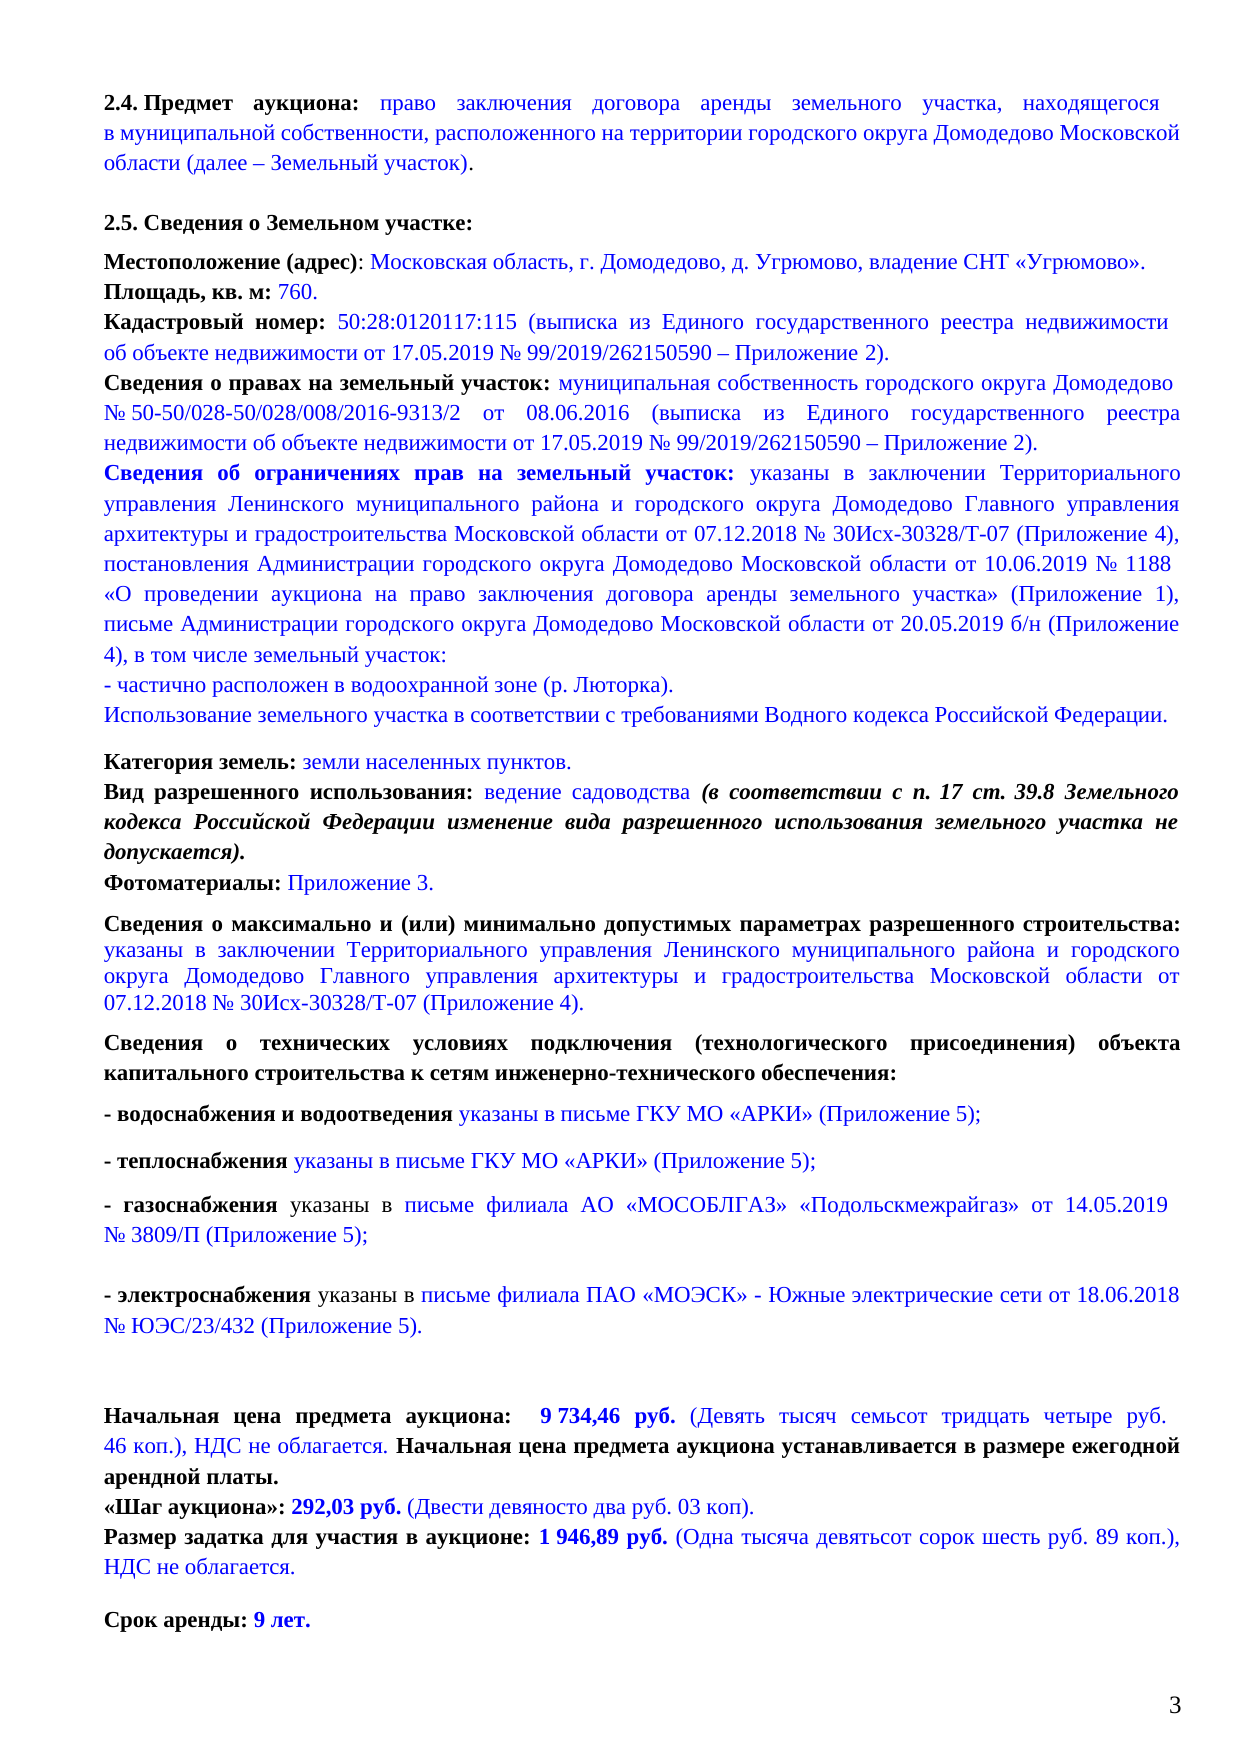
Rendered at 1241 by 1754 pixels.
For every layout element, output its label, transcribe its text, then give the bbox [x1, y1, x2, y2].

text - теплоснабжения указаны в письме ГКУ МО «АРКИ» (Приложение 5); [103, 1147, 1181, 1173]
text - газоснабжения указаны в письме филиала АО «МОСОБЛГАЗ» «Подольскмежрайгаз» от 14.05.2019 № 3809/П (Приложение 5); [103, 1191, 1181, 1247]
text Начальная цена предмета аукциона: 9 734,46 руб. (Девять тысяч семьсот тридцать четыре руб. 46 коп.), НДС не облагается. Начальная цена предмета аукциона устанавливается в размере ежегодной арендной платы. [103, 1402, 1181, 1489]
text Местоположение (адрес): Московская область, г. Домодедово, д. Угрюмово, владение СНТ «Угрюмово». [103, 248, 1181, 274]
text Срок аренды: 9 лет. [103, 1606, 1181, 1632]
text «Шаг аукциона»: 292,03 руб. (Двести девяносто два руб. 03 коп). [103, 1493, 1181, 1519]
text Кадастровый номер: 50:28:0120117:115 (выписка из Единого государственного реестра недвижимости об объекте недвижимости от 17.05.2019 № 99/2019/262150590 – Приложение 2). [103, 308, 1181, 365]
text 2.5. Сведения о Земельном участке: [103, 209, 1181, 236]
text Категория земель: земли населенных пунктов. [103, 748, 1181, 774]
text Сведения об ограничениях прав на земельный участок: указаны в заключении Территориального управления Ленинского муниципального района и городского округа Домодедово Главного управления архитектуры и градостроительства Московской области от 07.12.2018 № 30Исх-30328/Т-07 (Приложение 4), постановления Администрации городского округа Домодедово Московской области от 10.06.2019 № 1188 «О проведении аукциона на право заключения договора аренды земельного участка» (Приложение 1), письме Администрации городского округа Домодедово Московской области от 20.05.2019 б/н (Приложение 4), в том числе земельный участок: [103, 459, 1181, 667]
text - водоснабжения и водоотведения указаны в письме ГКУ МО «АРКИ» (Приложение 5); [103, 1100, 1181, 1127]
text 2.4. Предмет аукциона: право заключения договора аренды земельного участка, находящегося в муниципальной собственности, расположенного на территории городского округа Домодедово Московской области (далее – Земельный участок). [103, 89, 1181, 175]
text - частично расположен в водоохранной зоне (р. Люторка). [103, 671, 1181, 697]
text Использование земельного участка в соответствии с требованиями Водного кодекса Российской Федерации. [103, 701, 1181, 727]
text Сведения о максимально и (или) минимально допустимых параметрах разрешенного строительства: указаны в заключении Территориального управления Ленинского муниципального района и городского округа Домодедово Главного управления архитектуры и градостроительства Московской области от 07.12.2018 № 30Исх-30328/Т-07 (Приложение 4). [103, 910, 1181, 1015]
text Размер задатка для участия в аукционе: 1 946,89 руб. (Одна тысяча девятьсот сорок шесть руб. 89 коп.), НДС не облагается. [103, 1523, 1181, 1580]
text Площадь, кв. м: 760. [103, 278, 1181, 304]
text Фотоматериалы: Приложение 3. [103, 869, 1181, 895]
text Вид разрешенного использования: ведение садоводства (в соответствии с п. 17 ст. 39.8 Земельного кодекса Российской Федерации изменение вида разрешенного использования земельного участка не допускается). [103, 778, 1181, 865]
text - электроснабжения указаны в письме филиала ПАО «МОЭСК» - Южные электрические сети от 18.06.2018 № ЮЭС/23/432 (Приложение 5). [103, 1282, 1181, 1338]
text Сведения о технических условиях подключения (технологического присоединения) объекта капитального строительства к сетям инженерно-технического обеспечения: [103, 1029, 1181, 1086]
text Сведения о правах на земельный участок: муниципальная собственность городского округа Домодедово № 50-50/028-50/028/008/2016-9313/2 от 08.06.2016 (выписка из Единого государственного реестра недвижимости об объекте недвижимости от 17.05.2019 № 99/2019/262150590 – Приложение 2). [103, 369, 1181, 456]
